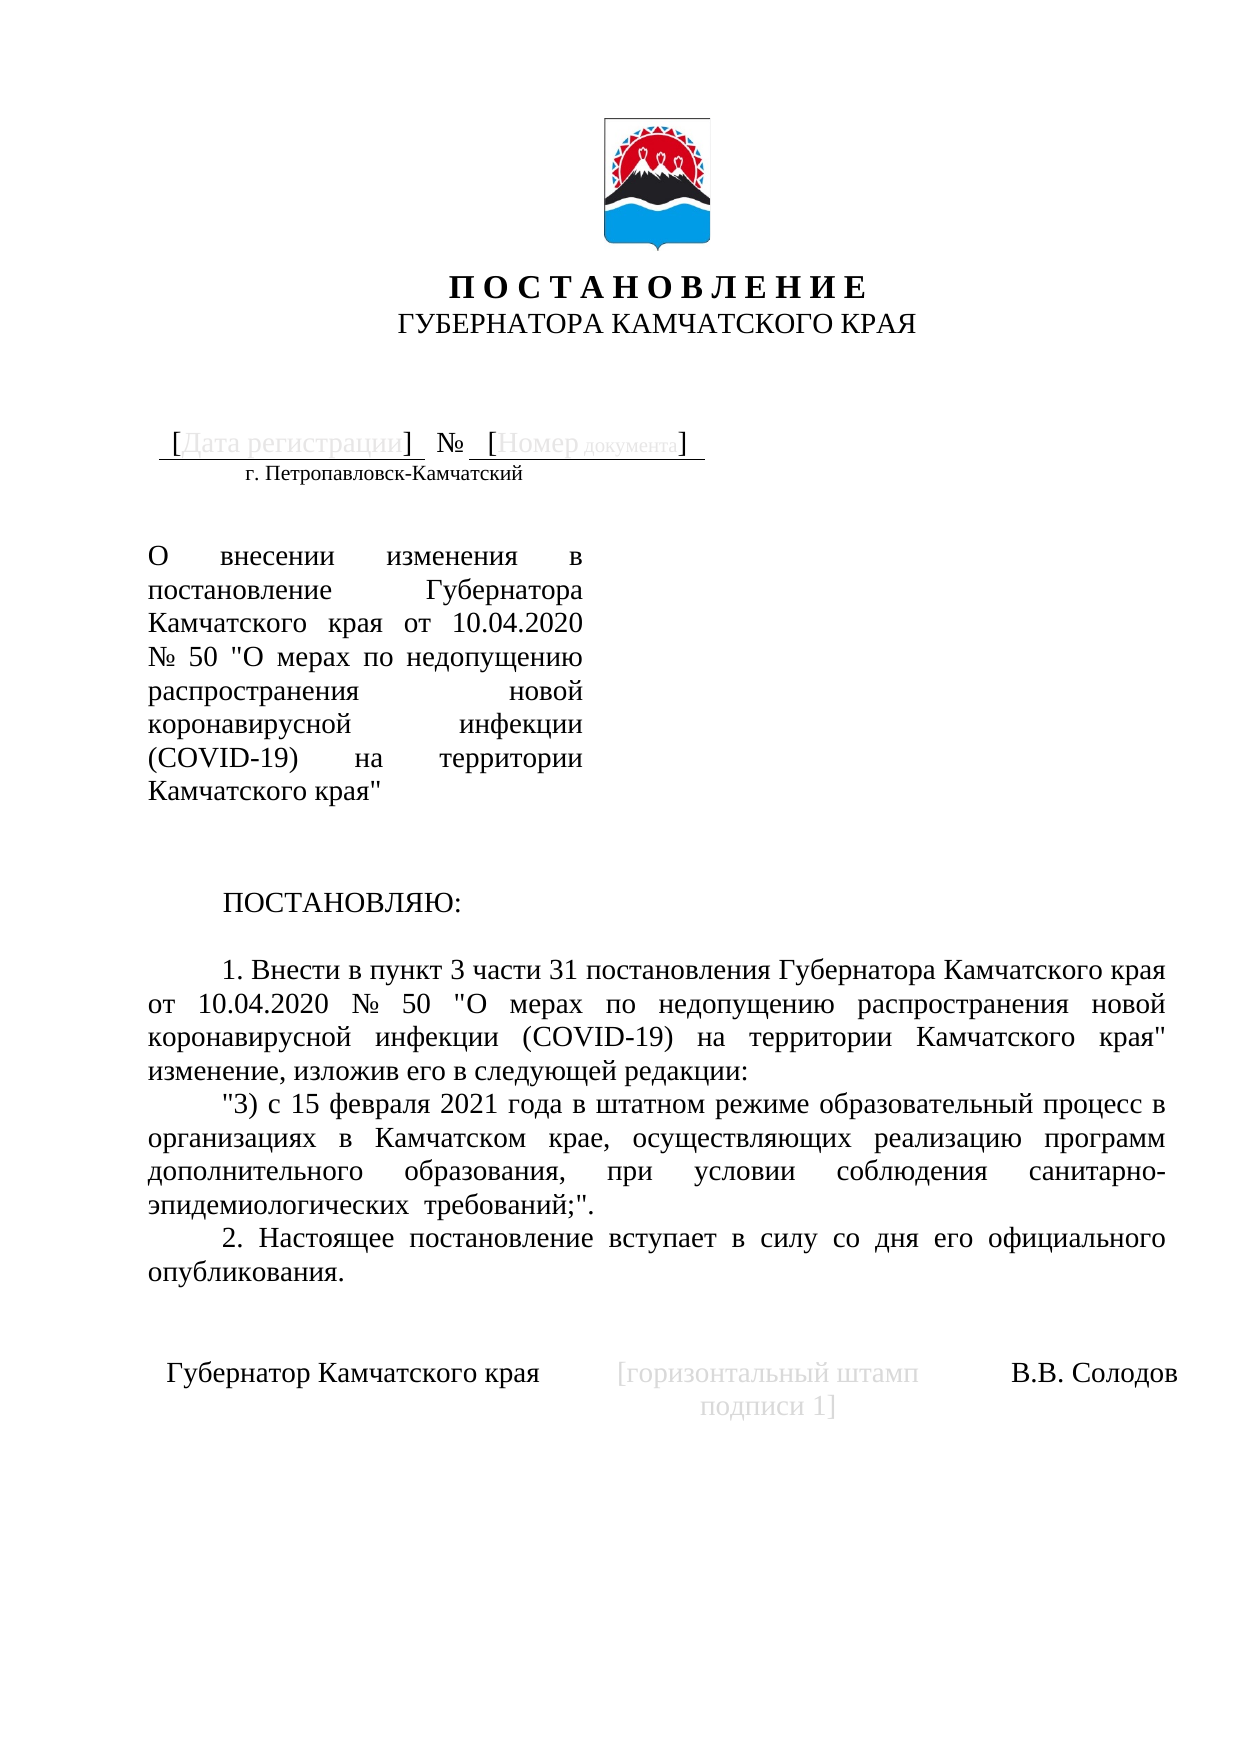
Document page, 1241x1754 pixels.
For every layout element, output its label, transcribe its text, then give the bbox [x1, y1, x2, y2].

table_header Губернатор Камчатского края [148, 1355, 561, 1455]
text ПОСТАНОВЛЯЮ: [148, 885, 1167, 919]
picture [604, 236, 711, 251]
table_header О внесении изменения в постановление Губернатора Камчатского края от 10.04.2020 № 50 "О мерах по недопущению распространения новой коронавирусной инфекции (COVID-19) на территории Камчатского края" [136, 527, 594, 818]
title ГУБЕРНАТОРА КАМЧАТСКОГО КРАЯ [148, 306, 1167, 339]
table_header [Дата регистрации] [159, 426, 425, 459]
table_header [Номер документа] [469, 426, 705, 459]
text 1. Внести в пункт 3 части 31 постановления Губернатора Камчатского края от 10.04.2020 № 50 "О мерах по недопущению распространения новой коронавирусной инфекции (COVID-19) на территории Камчатского края" изменение, изложив его в следующей редакции: [148, 952, 1167, 1086]
text 2. Настоящее постановление вступает в силу со дня его официального опубликования. [148, 1221, 1167, 1288]
text г. Петропавловск-Камчатский [148, 460, 1167, 503]
table_header № [425, 426, 469, 459]
text "3) с 15 февраля 2021 года в штатном режиме образовательный процесс в организациях в Камчатском крае, осуществляющих реализацию программ дополнительного образования, при условии соблюдения санитарно-эпидемиологических требований;". [148, 1086, 1167, 1221]
table_header [горизонтальный штамп подписи 1] [561, 1355, 975, 1455]
title П О С Т А Н О В Л Е Н И Е [148, 267, 1167, 306]
table_header В.В. Солодов [975, 1355, 1207, 1455]
picture [604, 118, 711, 223]
